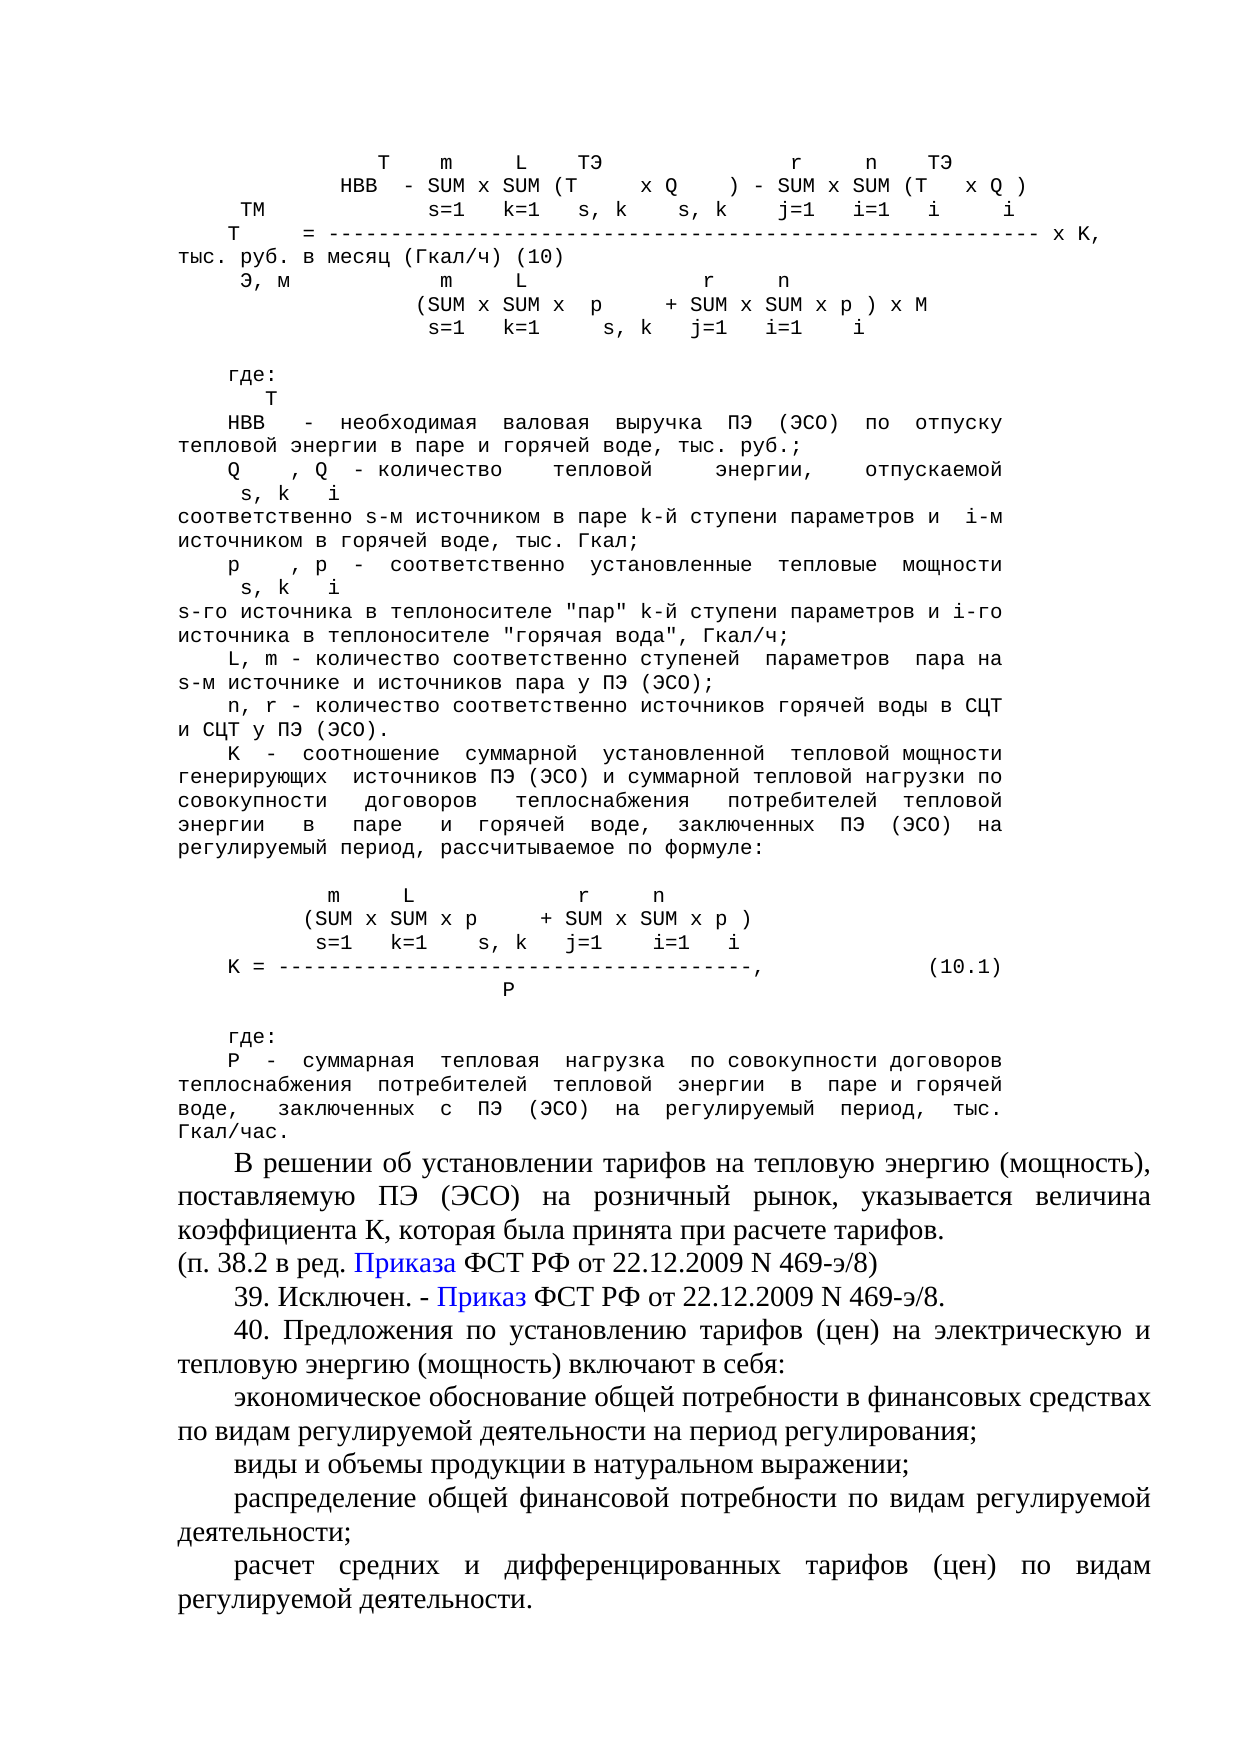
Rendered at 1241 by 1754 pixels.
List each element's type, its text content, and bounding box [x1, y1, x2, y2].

text Т = --------------------------------------------------------- x K, тыс. руб. в месяц (Гкал/ч) (10) [177, 223, 1152, 270]
text s=1 k=1 s, k j=1 i=1 i [177, 317, 1152, 341]
text виды и объемы продукции в натуральном выражении; [177, 1447, 1152, 1480]
text P [177, 979, 1152, 1003]
text L, m - количество соответственно ступеней параметров пара на [177, 648, 1152, 672]
text K - соотношение суммарной установленной тепловой мощности [177, 743, 1152, 766]
text 40. Предложения по установлению тарифов (цен) на электрическую и тепловую энергию (мощность) включают в себя: [177, 1312, 1152, 1379]
text НВВ - необходимая валовая выручка ПЭ (ЭСО) по отпуску [177, 412, 1152, 435]
text s-го источника в теплоносителе "пар" k-й ступени параметров и i-го [177, 601, 1152, 624]
text энергии в паре и горячей воде, заключенных ПЭ (ЭСО) на [177, 814, 1152, 837]
text регулируемый период, рассчитываемое по формуле: [177, 837, 1152, 861]
text (SUM x SUM x p + SUM x SUM x p ) x M [177, 293, 1152, 317]
text экономическое обоснование общей потребности в финансовых средствах по видам регулируемой деятельности на период регулирования; [177, 1379, 1152, 1447]
text источника в теплоносителе "горячая вода", Гкал/ч; [177, 624, 1152, 648]
text распределение общей финансовой потребности по видам регулируемой деятельности; [177, 1480, 1152, 1547]
text s-м источнике и источников пара у ПЭ (ЭСО); [177, 672, 1152, 696]
text Т m L ТЭ r n ТЭ [177, 152, 1152, 175]
text m L r n [177, 885, 1152, 908]
text соответственно s-м источником в паре k-й ступени параметров и i-м [177, 506, 1152, 530]
text s, k i [177, 483, 1152, 506]
text (SUM x SUM x p + SUM x SUM x p ) [177, 908, 1152, 932]
text где: [177, 364, 1152, 388]
text K = --------------------------------------, (10.1) [177, 956, 1152, 979]
text (п. 38.2 в ред. Приказа ФСТ РФ от 22.12.2009 N 469-э/8) [177, 1245, 1152, 1279]
text P - суммарная тепловая нагрузка по совокупности договоров [177, 1050, 1152, 1074]
text ТМ s=1 k=1 s, k s, k j=1 i=1 i i [177, 199, 1152, 223]
text n, r - количество соответственно источников горячей воды в СЦТ [177, 696, 1152, 719]
text s, k i [177, 577, 1152, 601]
text Э, м m L r n [177, 270, 1152, 293]
text воде, заключенных с ПЭ (ЭСО) на регулируемый период, тыс. [177, 1097, 1152, 1121]
text НВВ - SUM x SUM (Т x Q ) - SUM x SUM (Т x Q ) [177, 175, 1152, 199]
text тепловой энергии в паре и горячей воде, тыс. руб.; [177, 435, 1152, 459]
text где: [177, 1027, 1152, 1050]
text Т [177, 388, 1152, 412]
text p , p - соответственно установленные тепловые мощности [177, 554, 1152, 577]
text расчет средних и дифференцированных тарифов (цен) по видам регулируемой деятельности. [177, 1547, 1152, 1614]
text теплоснабжения потребителей тепловой энергии в паре и горячей [177, 1074, 1152, 1097]
text источником в горячей воде, тыс. Гкал; [177, 530, 1152, 554]
text совокупности договоров теплоснабжения потребителей тепловой [177, 790, 1152, 814]
text В решении об установлении тарифов на тепловую энергию (мощность), поставляемую ПЭ (ЭСО) на розничный рынок, указывается величина коэффициента К, которая была принята при расчете тарифов. [177, 1145, 1152, 1245]
text 39. Исключен. - Приказ ФСТ РФ от 22.12.2009 N 469-э/8. [177, 1279, 1152, 1312]
text Гкал/час. [177, 1121, 1152, 1145]
text Q , Q - количество тепловой энергии, отпускаемой [177, 459, 1152, 483]
text и СЦТ у ПЭ (ЭСО). [177, 719, 1152, 743]
text генерирующих источников ПЭ (ЭСО) и суммарной тепловой нагрузки по [177, 766, 1152, 790]
text s=1 k=1 s, k j=1 i=1 i [177, 932, 1152, 956]
